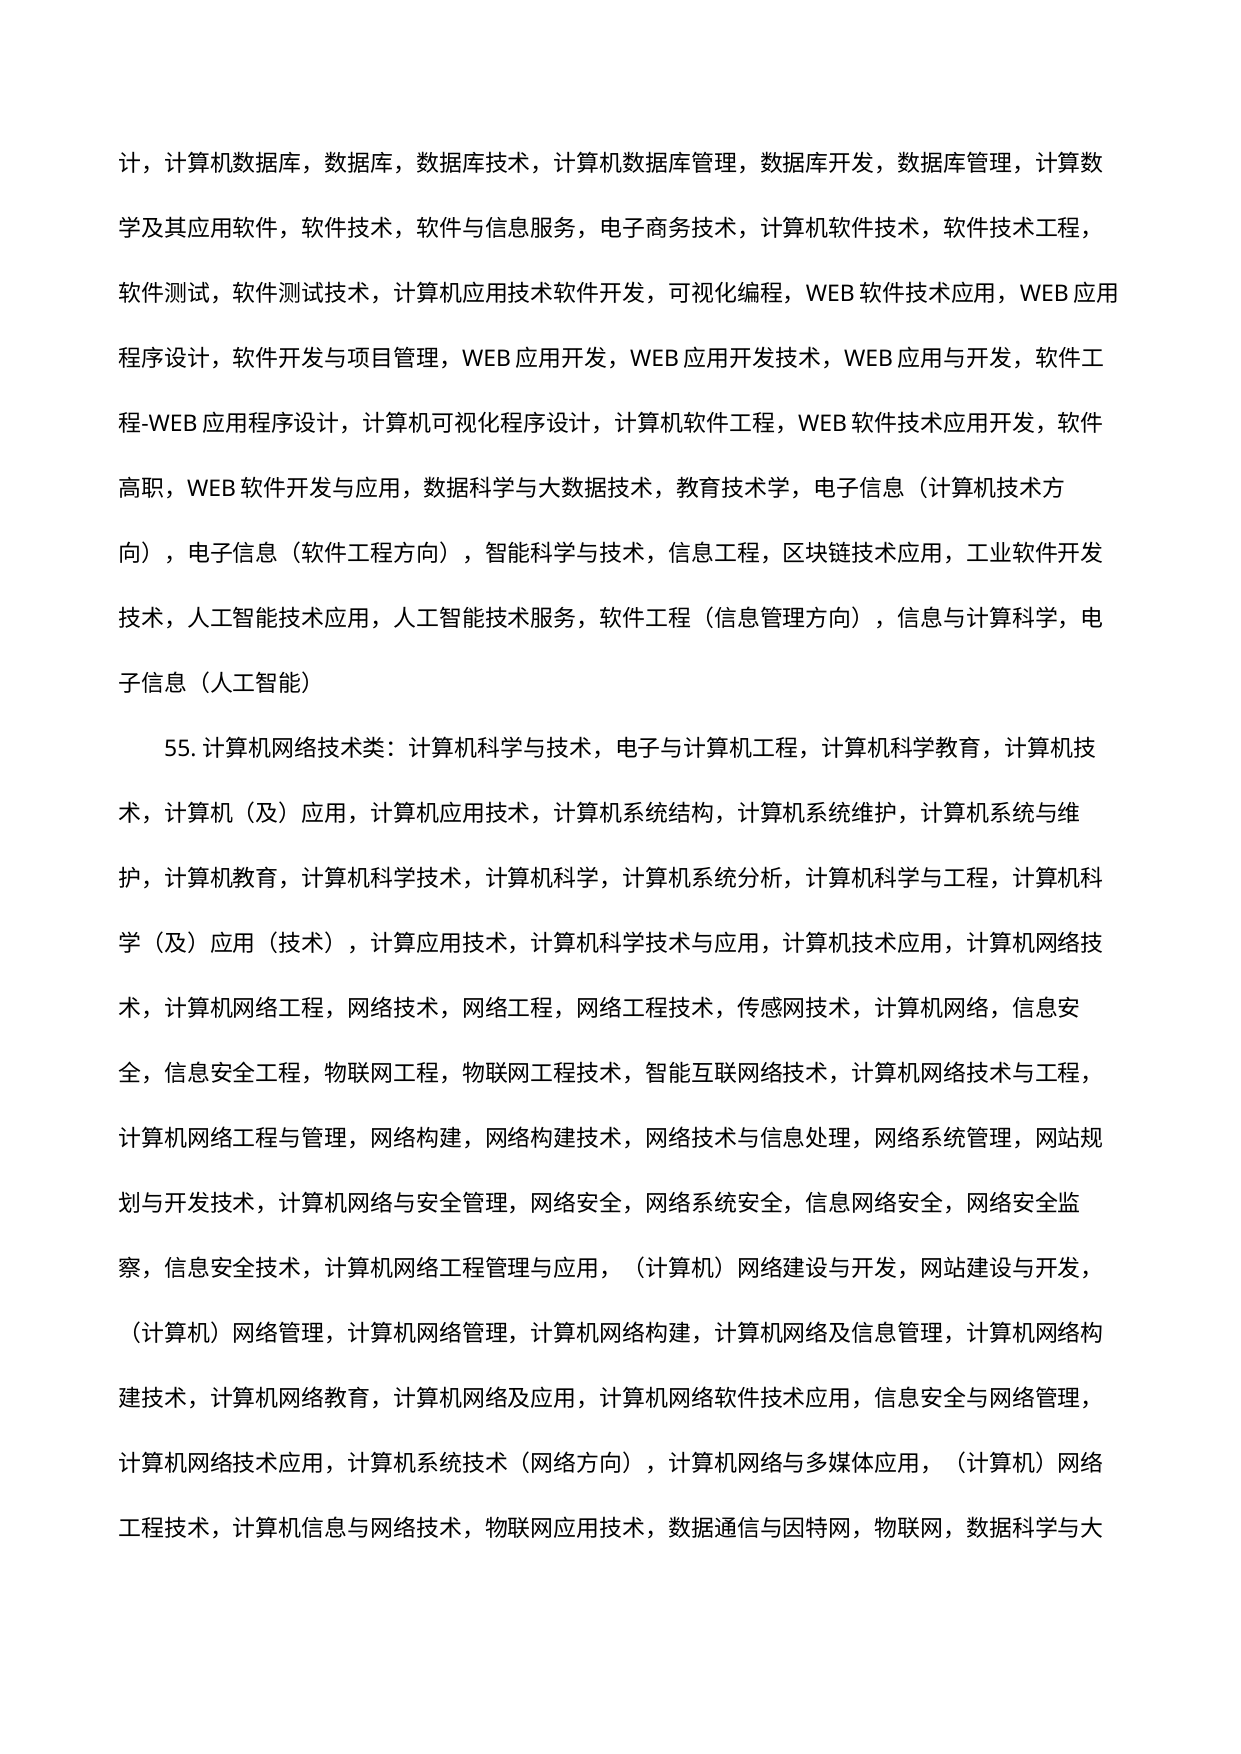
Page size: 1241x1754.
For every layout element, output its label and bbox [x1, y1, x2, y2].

text [118, 714, 1122, 1559]
text [118, 129, 1122, 714]
